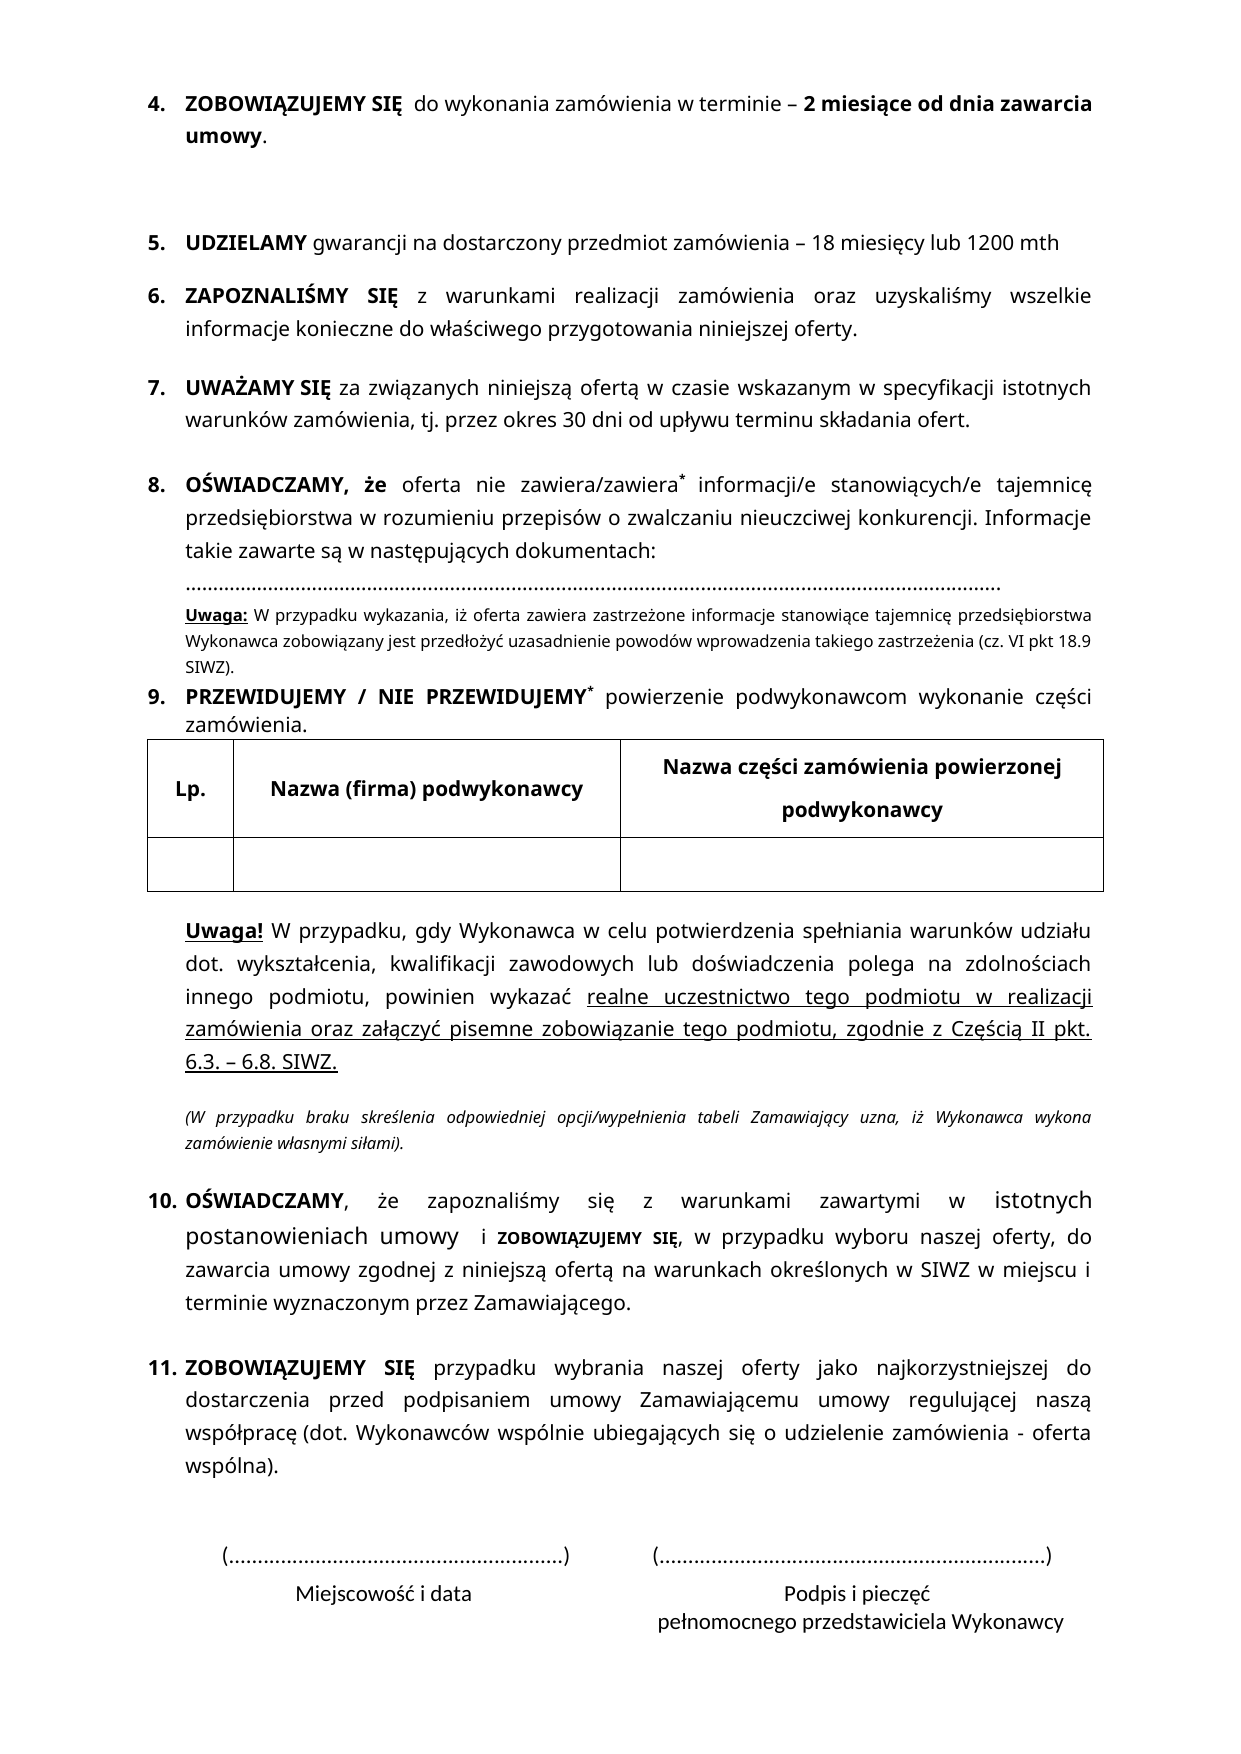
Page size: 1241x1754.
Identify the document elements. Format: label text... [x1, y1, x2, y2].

table_header Nazwa części zamówienia powierzonej podwykonawcy [621, 740, 1103, 837]
table_header Nazwa (firma) podwykonawcy [234, 740, 620, 837]
list (W przypadku braku skreślenia odpowiedniej opcji/wypełnienia tabeli Zamawiający uzna, iż Wykonawca wykona zamówienie własnymi siłami). [185, 1106, 1093, 1154]
text Uwaga: W przypadku wykazania, iż oferta zawiera zastrzeżone informacje stanowiące tajemnicę przedsiębiorstwa Wykonawca zobowiązany jest przedłożyć uzasadnienie powodów wprowadzenia takiego zastrzeżenia (cz. VI pkt 18.9 SIWZ). [185, 604, 1093, 679]
text ……………………………….…........................................................................................................... [148, 568, 1093, 597]
list ZAPOZNALIŚMY SIĘ z warunkami realizacji zamówienia oraz uzyskaliśmy wszelkie informacje konieczne do właściwego przygotowania niniejszej oferty. [148, 282, 1093, 343]
list UWAŻAMY SIĘ za związanych niniejszą ofertą w czasie wskazanym w specyfikacji istotnych warunków zamówienia, tj. przez okres 30 dni od upływu terminu składania ofert. [148, 373, 1093, 434]
list OŚWIADCZAMY, że oferta nie zawiera/zawiera* informacji/e stanowiących/e tajemnicę przedsiębiorstwa w rozumieniu przepisów o zwalczaniu nieuczciwej konkurencji. Informacje takie zawarte są w następujących dokumentach: [148, 471, 1093, 564]
list UDZIELAMY gwarancji na dostarczony przedmiot zamówienia – 18 miesięcy lub 1200 mth [148, 228, 1093, 257]
list ZOBOWIĄZUJEMY SIĘ do wykonania zamówienia w terminie – 2 miesiące od dnia zawarcia umowy. [148, 89, 1093, 150]
table_cell [148, 838, 233, 891]
list ZOBOWIĄZUJEMY SIĘ przypadku wybrania naszej oferty jako najkorzystniejszej do dostarczenia przed podpisaniem umowy Zamawiającemu umowy regulującej naszą współpracę (dot. Wykonawców wspólnie ubiegających się o udzielenie zamówienia - oferta wspólna). [148, 1353, 1093, 1479]
list Uwaga! W przypadku, gdy Wykonawca w celu potwierdzenia spełniania warunków udziału dot. wykształcenia, kwalifikacji zawodowych lub doświadczenia polega na zdolnościach innego podmiotu, powinien wykazać realne uczestnictwo tego podmiotu w realizacji zamówienia oraz załączyć pisemne zobowiązanie tego podmiotu, zgodnie z Częścią II pkt. 6.3. – 6.8. SIWZ. [185, 917, 1093, 1076]
table_cell [234, 838, 620, 891]
list PRZEWIDUJEMY / NIE PRZEWIDUJEMY* powierzenie podwykonawcom wykonanie części zamówienia. [148, 682, 1093, 739]
list OŚWIADCZAMY, że zapoznaliśmy się z warunkami zawartymi w istotnych postanowieniach umowy i zobowiązujemy się, w przypadku wyboru naszej oferty, do zawarcia umowy zgodnej z niniejszą ofertą na warunkach określonych w SIWZ w miejscu i terminie wyznaczonym przez Zamawiającego. [148, 1184, 1093, 1316]
table_cell [621, 838, 1103, 891]
table_header Lp. [148, 740, 233, 837]
